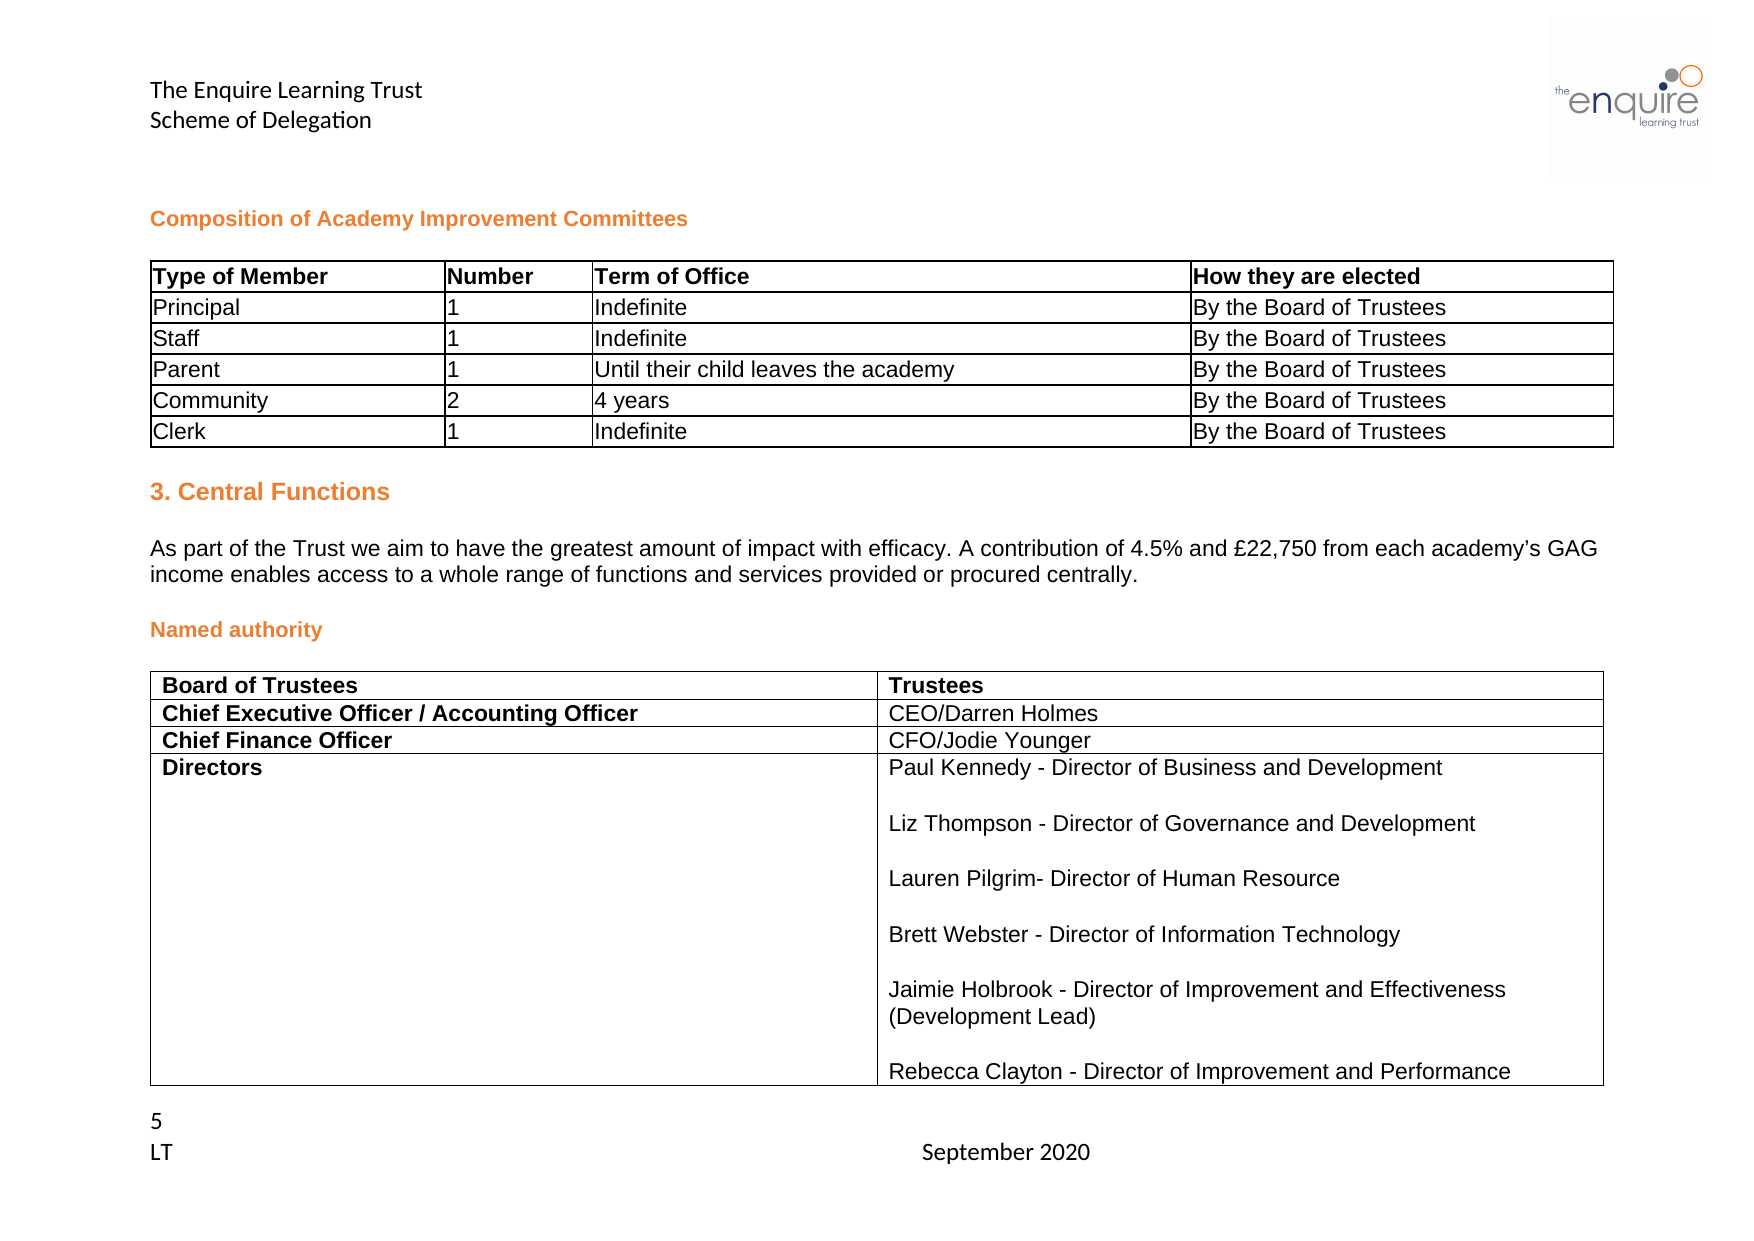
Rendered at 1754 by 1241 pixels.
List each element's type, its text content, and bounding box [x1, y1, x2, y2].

table_cell Chief Executive Officer / Accounting Officer [151, 700, 877, 726]
table_cell By the Board of Trustees [1192, 386, 1613, 415]
table_cell Chief Finance Officer [151, 727, 877, 753]
table_cell 1 [446, 355, 592, 384]
table_cell Staff [152, 324, 444, 353]
table_header Number [446, 262, 592, 291]
table_cell By the Board of Trustees [1192, 417, 1613, 446]
table_cell 1 [446, 324, 592, 353]
table_header Type of Member [152, 262, 444, 291]
text 3. Central Functions [150, 477, 1604, 506]
table_cell Indefinite [593, 324, 1190, 353]
table_cell By the Board of Trustees [1192, 324, 1613, 353]
text Named authority [150, 617, 1604, 642]
picture [1547, 18, 1711, 182]
table_cell CEO/Darren Holmes [878, 700, 1603, 726]
table_header Board of Trustees [151, 672, 877, 698]
table_cell Until their child leaves the academy [593, 355, 1190, 384]
table_cell Principal [152, 293, 444, 322]
table_cell Community [152, 386, 444, 415]
table_cell Clerk [152, 417, 444, 446]
table_cell 1 [446, 293, 592, 322]
table_header Term of Office [593, 262, 1190, 291]
table_cell Parent [152, 355, 444, 384]
table_cell Indefinite [593, 417, 1190, 446]
table_cell 2 [446, 386, 592, 415]
table_cell Directors [151, 754, 877, 1084]
table_cell By the Board of Trustees [1192, 355, 1613, 384]
text As part of the Trust we aim to have the greatest amount of impact with efficacy. A contribution of 4.5% and £22,750 from each academy’s GAG income enables access to a whole range of functions and services provided or procured centrally. [150, 535, 1604, 587]
table_cell CFO/Jodie Younger [878, 727, 1603, 753]
table_header Trustees [878, 672, 1603, 698]
table_cell 4 years [593, 386, 1190, 415]
table_cell By the Board of Trustees [1192, 293, 1613, 322]
table_header How they are elected [1192, 262, 1613, 291]
table_cell Indefinite [593, 293, 1190, 322]
text Composition of Academy Improvement Committees [150, 206, 1604, 231]
table_cell 1 [446, 417, 592, 446]
